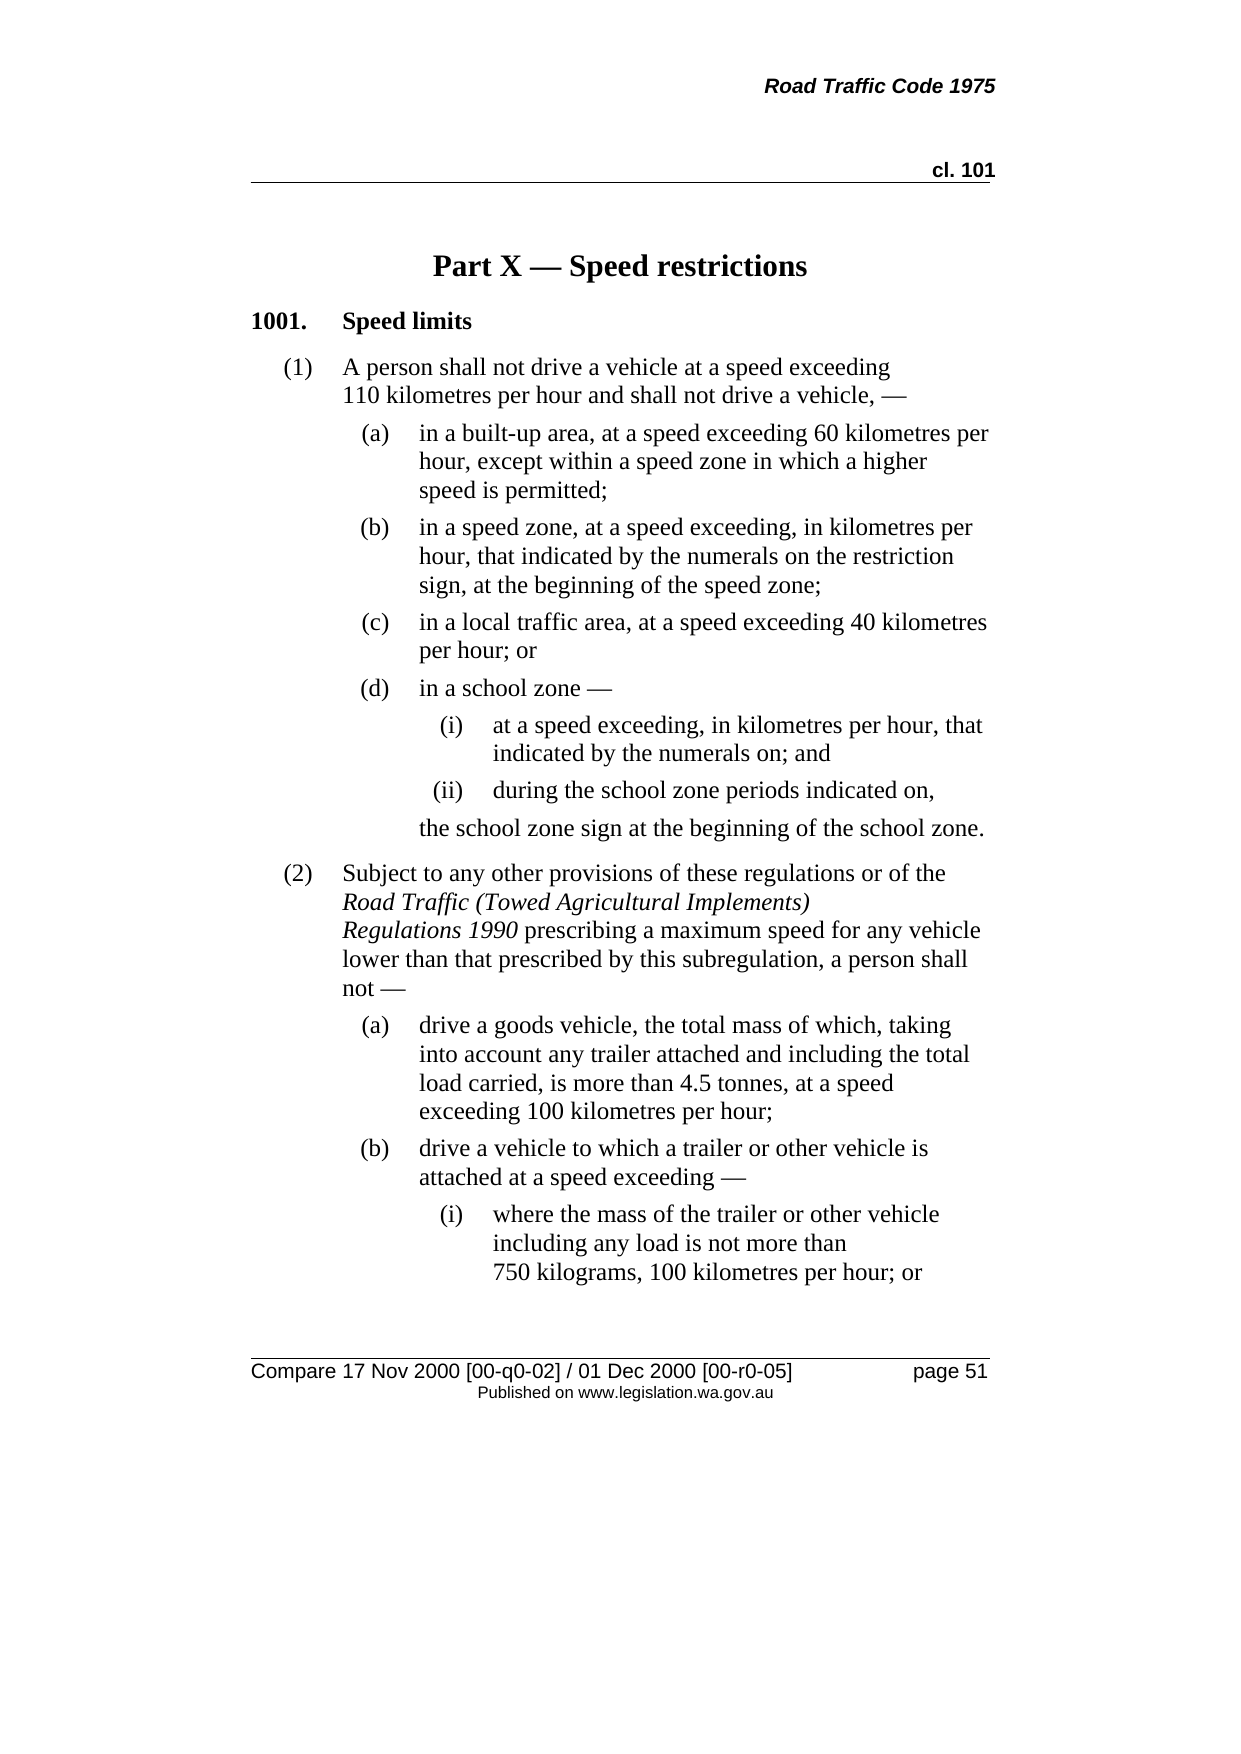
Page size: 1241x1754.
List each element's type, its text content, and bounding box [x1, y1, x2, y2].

subtitle 1001. Speed limits [251, 306, 990, 335]
text (d) in a school zone — [251, 673, 990, 701]
text (ii) during the school zone periods indicated on, [251, 776, 990, 804]
text (a) in a built-up area, at a speed exceeding 60 kilometres per hour, except within a speed zone in which a higher speed is permitted; [251, 418, 990, 504]
text (i) at a speed exceeding, in kilometres per hour, that indicated by the numerals on; and [251, 710, 990, 767]
text (i) where the mass of the trailer or other vehicle including any load is not more than 750 kilograms, 100 kilometres per hour; or [251, 1199, 990, 1286]
text (1) A person shall not drive a vehicle at a speed exceeding 110 kilometres per hour and shall not drive a vehicle, — [251, 352, 990, 409]
text the school zone sign at the beginning of the school zone. [251, 813, 990, 841]
text (2) Subject to any other provisions of these regulations or of the Road Traffic (Towed Agricultural Implements) Regulations 1990 prescribing a maximum speed for any vehicle lower than that prescribed by this subregulation, a person shall not — [251, 858, 990, 1002]
text (b) in a speed zone, at a speed exceeding, in kilometres per hour, that indicated by the numerals on the restriction sign, at the beginning of the speed zone; [251, 512, 990, 598]
text (c) in a local traffic area, at a speed exceeding 40 kilometres per hour; or [251, 607, 990, 664]
subtitle Part X — Speed restrictions [251, 247, 990, 283]
text (a) drive a goods vehicle, the total mass of which, taking into account any trailer attached and including the total load carried, is more than 4.5 tonnes, at a speed exceeding 100 kilometres per hour; [251, 1010, 990, 1125]
text (b) drive a vehicle to which a trailer or other vehicle is attached at a speed exceeding — [251, 1133, 990, 1191]
